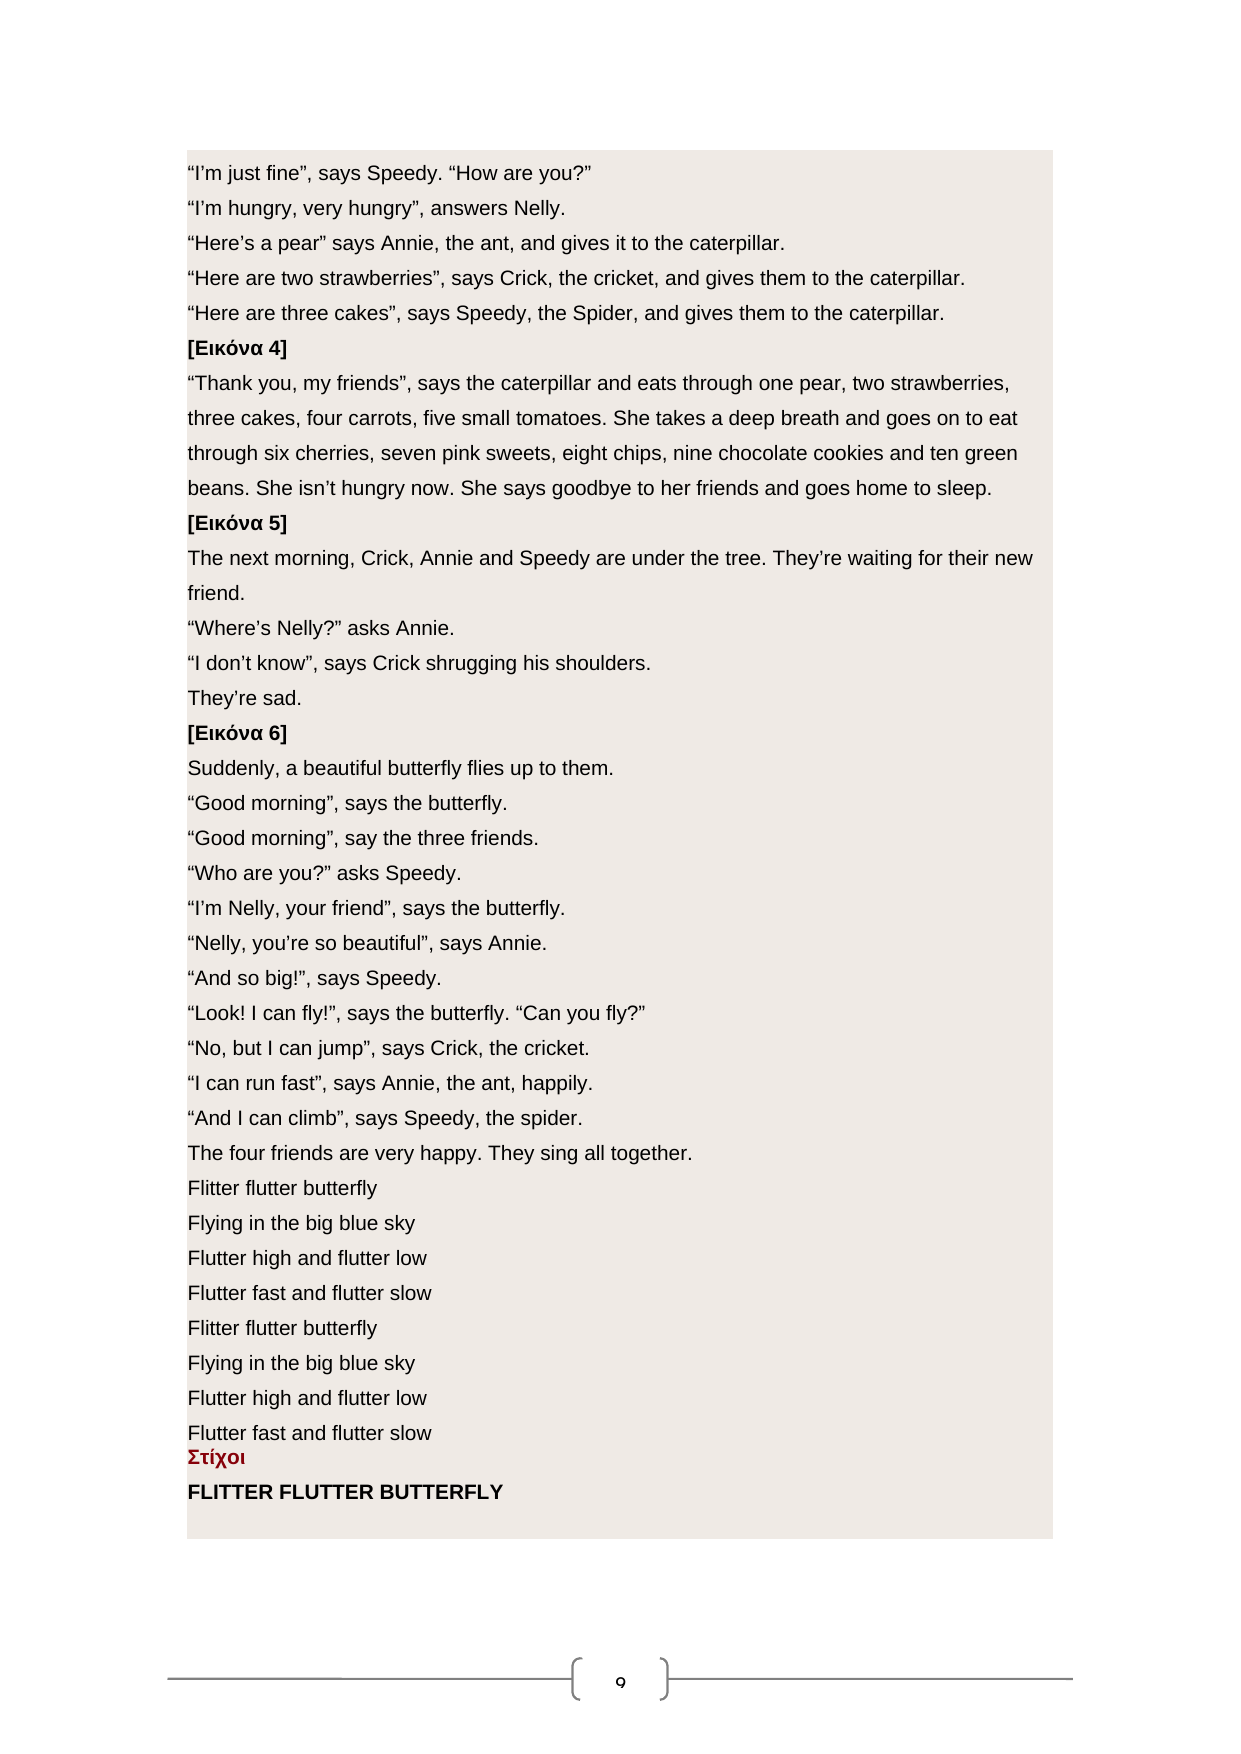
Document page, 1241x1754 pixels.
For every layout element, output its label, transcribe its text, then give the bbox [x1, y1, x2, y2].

text [Εικόνα 4] “Thank you, my friends”, says the caterpillar and eats through one pear, two strawberries, three cakes, four carrots, five small tomatoes. She takes a deep breath and goes on to eat through six cherries, seven pink sweets, eight chips, nine chocolate cookies and ten green beans. She isn’t hungry now. She says goodbye to her friends and goes home to sleep. [187, 325, 1053, 500]
text FLITTER FLUTTER BUTTERFLY [187, 1469, 1053, 1504]
subtitle Στίχοι [187, 1445, 1053, 1469]
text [187, 150, 1053, 325]
text [Εικόνα 6] Suddenly, a beautiful butterfly flies up to them. “Good morning”, says the butterfly. “Good morning”, say the three friends. “Who are you?” asks Speedy. “I’m Nelly, your friend”, says the butterfly. “Nelly, you’re so beautiful”, says Annie. “And so big!”, says Speedy. “Look! I can fly!”, says the butterfly. “Can you fly?” “No, but I can jump”, says Crick, the cricket. “I can run fast”, says Annie, the ant, happily. “And I can climb”, says Speedy, the spider. The four friends are very happy. They sing all together. Flitter flutter butterfly Flying in the big blue sky Flutter high and flutter low Flutter fast and flutter slow Flitter flutter butterfly Flying in the big blue sky Flutter high and flutter low Flutter fast and flutter slow [187, 710, 1053, 1445]
text [Εικόνα 5] The next morning, Crick, Annie and Speedy are under the tree. They’re waiting for their new friend. “Where’s Nelly?” asks Annie. “I don’t know”, says Crick shrugging his shoulders. They’re sad. [187, 500, 1053, 710]
